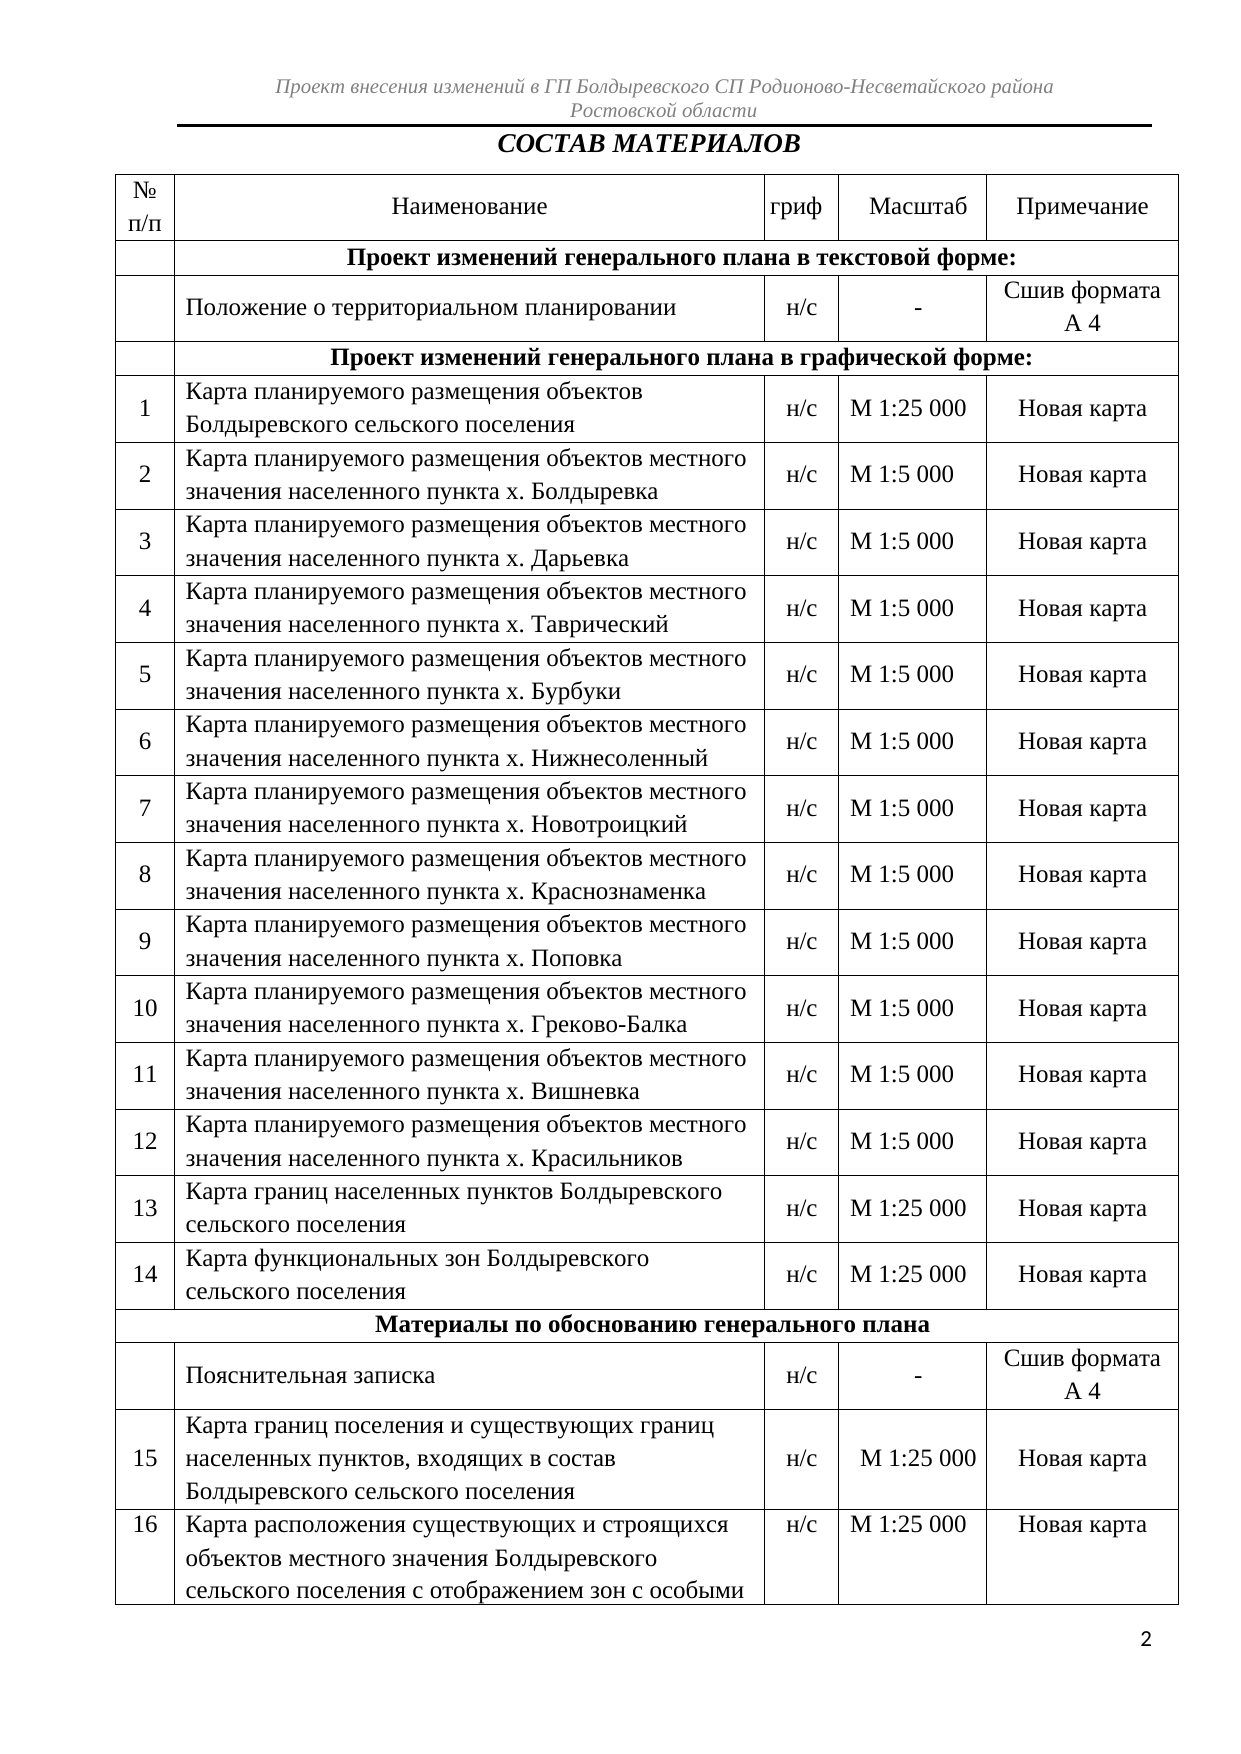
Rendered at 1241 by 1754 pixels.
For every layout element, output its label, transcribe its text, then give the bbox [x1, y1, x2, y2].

table_cell Новая карта [987, 1410, 1178, 1508]
table_cell Новая карта [987, 643, 1178, 708]
table_cell Материалы по обоснованию генерального плана [116, 1310, 1178, 1342]
table_header гриф [765, 175, 838, 240]
table_cell Карта планируемого размещения объектов местного значения населенного пункта х. Вишневка [175, 1043, 764, 1108]
table_cell Новая карта [987, 1510, 1178, 1604]
table_cell Карта планируемого размещения объектов местного значения населенного пункта х. Красильников [175, 1110, 764, 1175]
table_cell Новая карта [987, 1110, 1178, 1175]
table_cell М 1:5 000 [839, 976, 986, 1042]
table_cell Карта планируемого размещения объектов местного значения населенного пункта х. Греково-Балка [175, 976, 764, 1042]
table_cell 9 [116, 910, 174, 975]
table_cell М 1:5 000 [839, 576, 986, 642]
table_cell 10 [116, 976, 174, 1042]
table_cell Новая карта [987, 976, 1178, 1042]
table_cell Новая карта [987, 576, 1178, 642]
table_cell н/с [765, 976, 838, 1042]
table_cell М 1:5 000 [839, 510, 986, 575]
table_cell Проект изменений генерального плана в текстовой форме: [175, 241, 1178, 274]
table_cell М 1:5 000 [839, 643, 986, 708]
table_cell н/с [765, 1343, 838, 1409]
table_cell 6 [116, 710, 174, 775]
table_cell М 1:5 000 [839, 443, 986, 508]
table_cell н/с [765, 643, 838, 708]
table_cell Карта границ поселения и существующих границ населенных пунктов, входящих в состав Болдыревского сельского поселения [175, 1410, 764, 1508]
table_cell Карта планируемого размещения объектов местного значения населенного пункта х. Нижнесоленный [175, 710, 764, 775]
table_cell Карта планируемого размещения объектов местного значения населенного пункта х. Новотроицкий [175, 776, 764, 842]
table_cell 13 [116, 1176, 174, 1242]
table_cell н/с [765, 443, 838, 508]
table_cell н/с [765, 1510, 838, 1604]
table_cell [175, 1510, 764, 1604]
table_cell [116, 1343, 174, 1409]
table_header Примечание [987, 175, 1178, 240]
table_cell [116, 342, 174, 375]
table_cell н/с [765, 1410, 838, 1508]
table_cell Новая карта [987, 710, 1178, 775]
table_cell 12 [116, 1110, 174, 1175]
table_cell Новая карта [987, 910, 1178, 975]
table_cell Карта планируемого размещения объектов местного значения населенного пункта х. Поповка [175, 910, 764, 975]
table_cell Карта планируемого размещения объектов местного значения населенного пункта х. Краснознаменка [175, 843, 764, 908]
table_cell н/с [765, 510, 838, 575]
table_cell Пояснительная записка [175, 1343, 764, 1409]
table_cell Сшив формата А 4 [987, 276, 1178, 341]
table_cell Новая карта [987, 376, 1178, 442]
table_cell М 1:5 000 [839, 1043, 986, 1108]
table_header № п/п [116, 175, 174, 240]
table_cell 2 [116, 443, 174, 508]
table_cell Новая карта [987, 1043, 1178, 1108]
table_cell н/с [765, 276, 838, 341]
table_cell Положение о территориальном планировании [175, 276, 764, 341]
table_cell М 1:5 000 [839, 910, 986, 975]
table_cell 4 [116, 576, 174, 642]
table_cell Новая карта [987, 510, 1178, 575]
table_cell Карта функциональных зон Болдыревского сельского поселения [175, 1243, 764, 1308]
table_cell [116, 276, 174, 341]
table_cell Карта планируемого размещения объектов местного значения населенного пункта х. Таврический [175, 576, 764, 642]
table_header Наименование [175, 175, 764, 240]
table_cell Карта планируемого размещения объектов местного значения населенного пункта х. Дарьевка [175, 510, 764, 575]
table_cell 14 [116, 1243, 174, 1308]
table_cell М 1:25 000 [839, 1243, 986, 1308]
table_cell н/с [765, 776, 838, 842]
table_cell н/с [765, 376, 838, 442]
table_cell 8 [116, 843, 174, 908]
table_cell Новая карта [987, 776, 1178, 842]
table_cell 7 [116, 776, 174, 842]
table_cell [116, 241, 174, 274]
table_cell М 1:5 000 [839, 776, 986, 842]
table_cell Карта планируемого размещения объектов Болдыревского сельского поселения [175, 376, 764, 442]
table_cell - [839, 1343, 986, 1409]
table_cell Карта планируемого размещения объектов местного значения населенного пункта х. Бурбуки [175, 643, 764, 708]
table_cell н/с [765, 1110, 838, 1175]
table_cell н/с [765, 910, 838, 975]
table_cell 16 [116, 1510, 174, 1604]
table_cell н/с [765, 1043, 838, 1108]
table_cell М 1:25 000 [839, 1510, 986, 1604]
table_cell Сшив формата А 4 [987, 1343, 1178, 1409]
table_cell М 1:5 000 [839, 710, 986, 775]
table_cell н/с [765, 710, 838, 775]
table_cell 15 [116, 1410, 174, 1508]
table_cell - [839, 276, 986, 341]
table_cell М 1:25 000 [839, 376, 986, 442]
table_header Масштаб [839, 175, 986, 240]
table_cell Проект изменений генерального плана в графической форме: [175, 342, 1178, 375]
text СОСТАВ МАТЕРИАЛОВ [177, 127, 1121, 158]
table_cell Карта планируемого размещения объектов местного значения населенного пункта х. Болдыревка [175, 443, 764, 508]
table_cell н/с [765, 1243, 838, 1308]
table_cell М 1:5 000 [839, 1110, 986, 1175]
table_cell Карта границ населенных пунктов Болдыревского сельского поселения [175, 1176, 764, 1242]
table_cell М 1:25 000 [839, 1176, 986, 1242]
table_cell М 1:5 000 [839, 843, 986, 908]
table_cell Новая карта [987, 1243, 1178, 1308]
table_cell н/с [765, 843, 838, 908]
table_cell 1 [116, 376, 174, 442]
table_cell 11 [116, 1043, 174, 1108]
table_cell Новая карта [987, 1176, 1178, 1242]
table_cell 3 [116, 510, 174, 575]
table_cell н/с [765, 1176, 838, 1242]
table_cell 5 [116, 643, 174, 708]
table_cell Новая карта [987, 443, 1178, 508]
table_cell Новая карта [987, 843, 1178, 908]
table_cell н/с [765, 576, 838, 642]
table_cell М 1:25 000 [839, 1410, 986, 1508]
